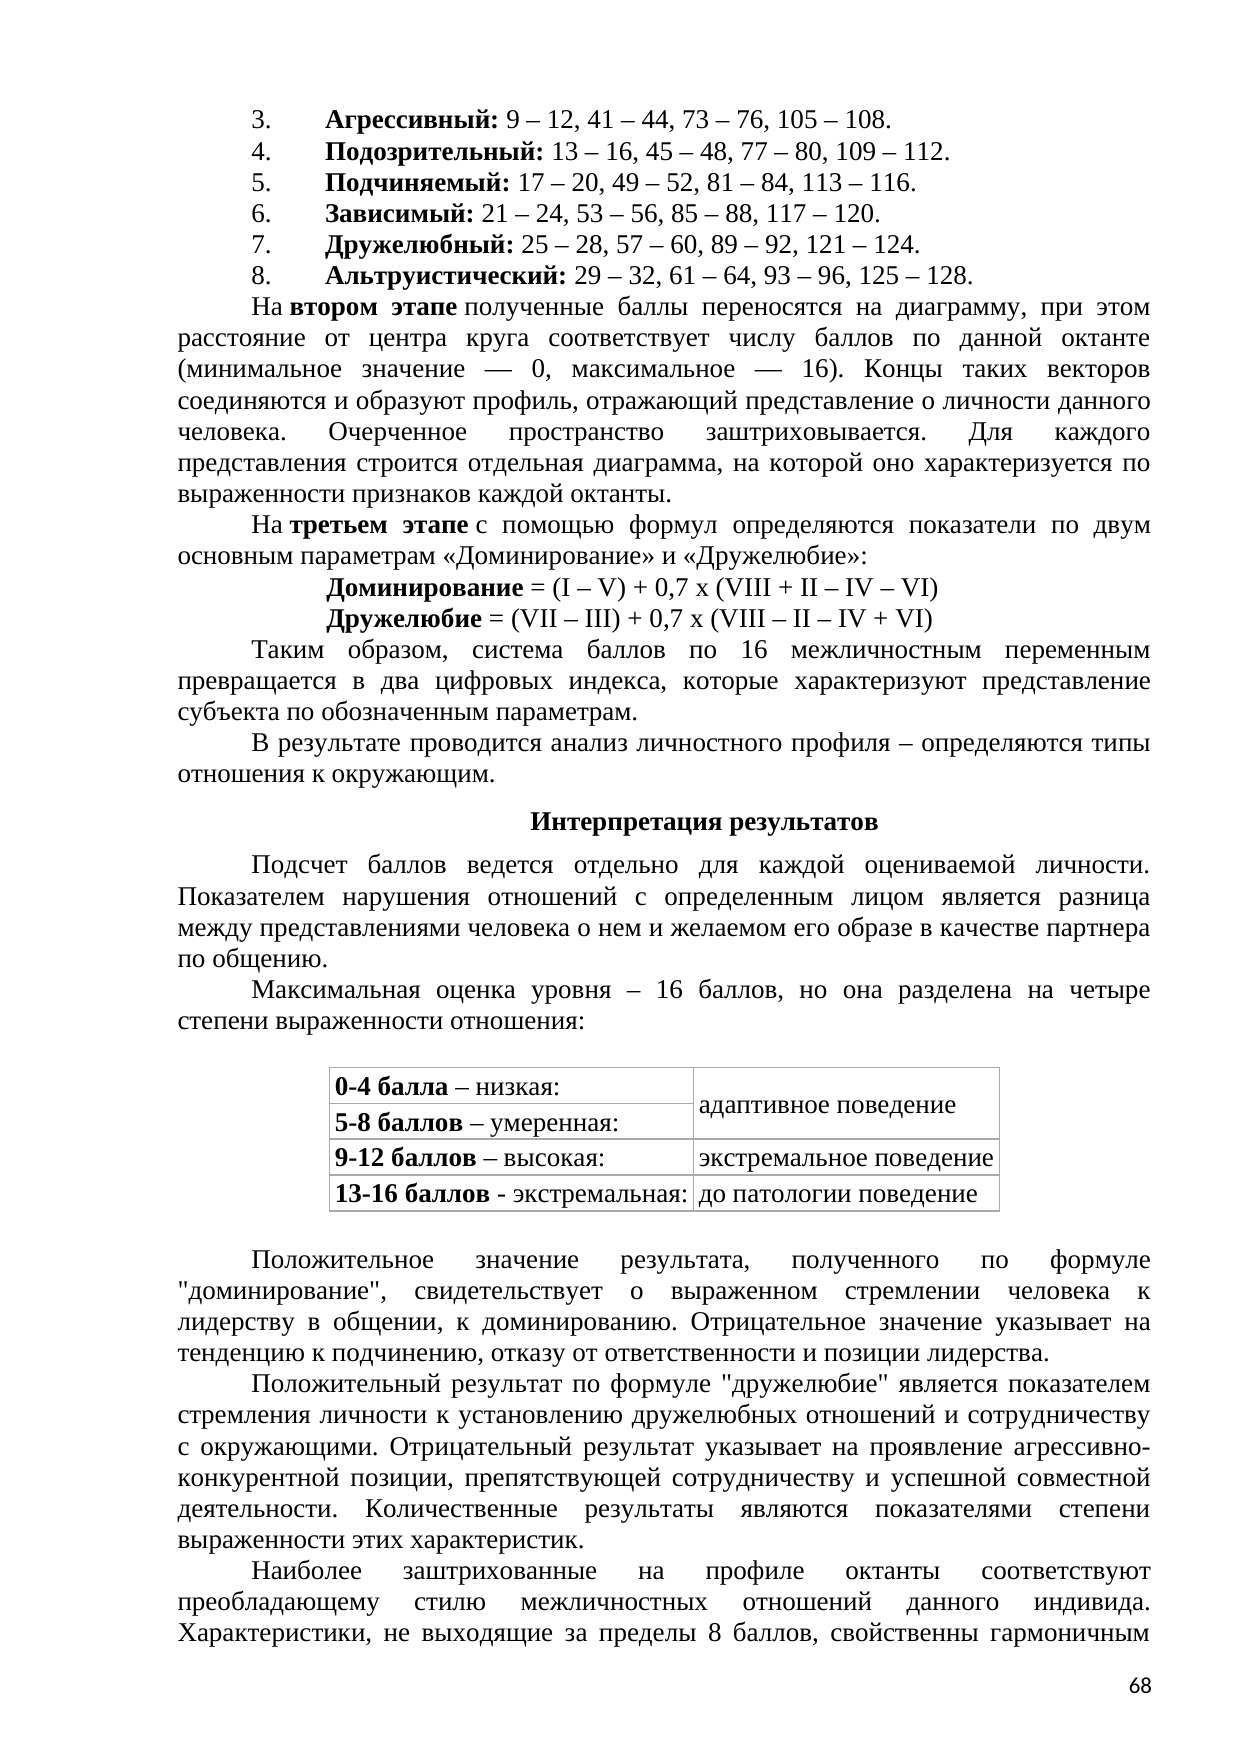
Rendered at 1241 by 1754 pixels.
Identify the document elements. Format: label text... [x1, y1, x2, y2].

text Интерпретация результатов [257, 801, 1152, 836]
list Подозрительный: 13 – 16, 45 – 48, 77 – 80, 109 – 112. [251, 134, 1152, 166]
text Положительное значение результата, полученного по формуле "доминирование", свидетельствует о выраженном стремлении человека к лидерству в общении, к доминированию. Отрицательное значение указывает на тенденцию к подчинению, отказу от ответственности и позиции лидерства. [177, 1243, 1152, 1367]
text Таким образом, система баллов по 16 межличностным переменным превращается в два цифровых индекса, которые характеризуют представление субъекта по обозначенным параметрам. [177, 633, 1152, 726]
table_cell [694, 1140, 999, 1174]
text Доминирование = (I – V) + 0,7 х (VIII + II – IV – VI) [252, 571, 1152, 602]
text Максимальная оценка уровня – 16 баллов, но она разделена на четыре степени выраженности отношения: [177, 973, 1152, 1036]
text Дружелюбие = (VII – III) + 0,7 х (VIII – II – IV + VI) [252, 602, 1152, 633]
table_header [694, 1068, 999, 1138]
list Альтруистический: 29 – 32, 61 – 64, 93 – 96, 125 – 128. [251, 259, 1152, 290]
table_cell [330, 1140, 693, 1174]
list Подчиняемый: 17 – 20, 49 – 52, 81 – 84, 113 – 116. [251, 166, 1152, 197]
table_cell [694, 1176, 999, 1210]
text На третьем этапе с помощью формул определяются показатели по двум основным параметрам «Доминирование» и «Дружелюбие»: [177, 508, 1152, 571]
list Дружелюбный: 25 – 28, 57 – 60, 89 – 92, 121 – 124. [251, 228, 1152, 259]
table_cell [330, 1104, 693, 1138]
list Агрессивный: 9 – 12, 41 – 44, 73 – 76, 105 – 108. [251, 103, 1152, 134]
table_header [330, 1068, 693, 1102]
text Положительный результат по формуле "дружелюбие" является показателем стремления личности к установлению дружелюбных отношений и сотрудничеству с окружающими. Отрицательный результат указывает на проявление агрессивно-конкурентной позиции, препятствующей сотрудничеству и успешной совместной деятельности. Количественные результаты являются показателями степени выраженности этих характеристик. [177, 1367, 1152, 1554]
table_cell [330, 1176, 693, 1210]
text Подсчет баллов ведется отдельно для каждой оцениваемой личности. Показателем нарушения отношений с определенным лицом является разница между представлениями человека о нем и желаемом его образе в качестве партнера по общению. [177, 849, 1152, 973]
list Зависимый: 21 – 24, 53 – 56, 85 – 88, 117 – 120. [251, 197, 1152, 228]
text В результате проводится анализ личностного профиля – определяются типы отношения к окружающим. [177, 726, 1152, 789]
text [177, 1554, 1152, 1648]
text На втором этапе полученные баллы переносятся на диаграмму, при этом расстояние от центра круга соответствует числу баллов по данной октанте (минимальное значение — 0, максимальное — 16). Концы таких векторов соединяются и образуют профиль, отражающий представление о личности данного человека. Очерченное пространство заштриховывается. Для каждого представления строится отдельная диаграмма, на которой оно характеризуется по выраженности признаков каждой октанты. [177, 290, 1152, 508]
